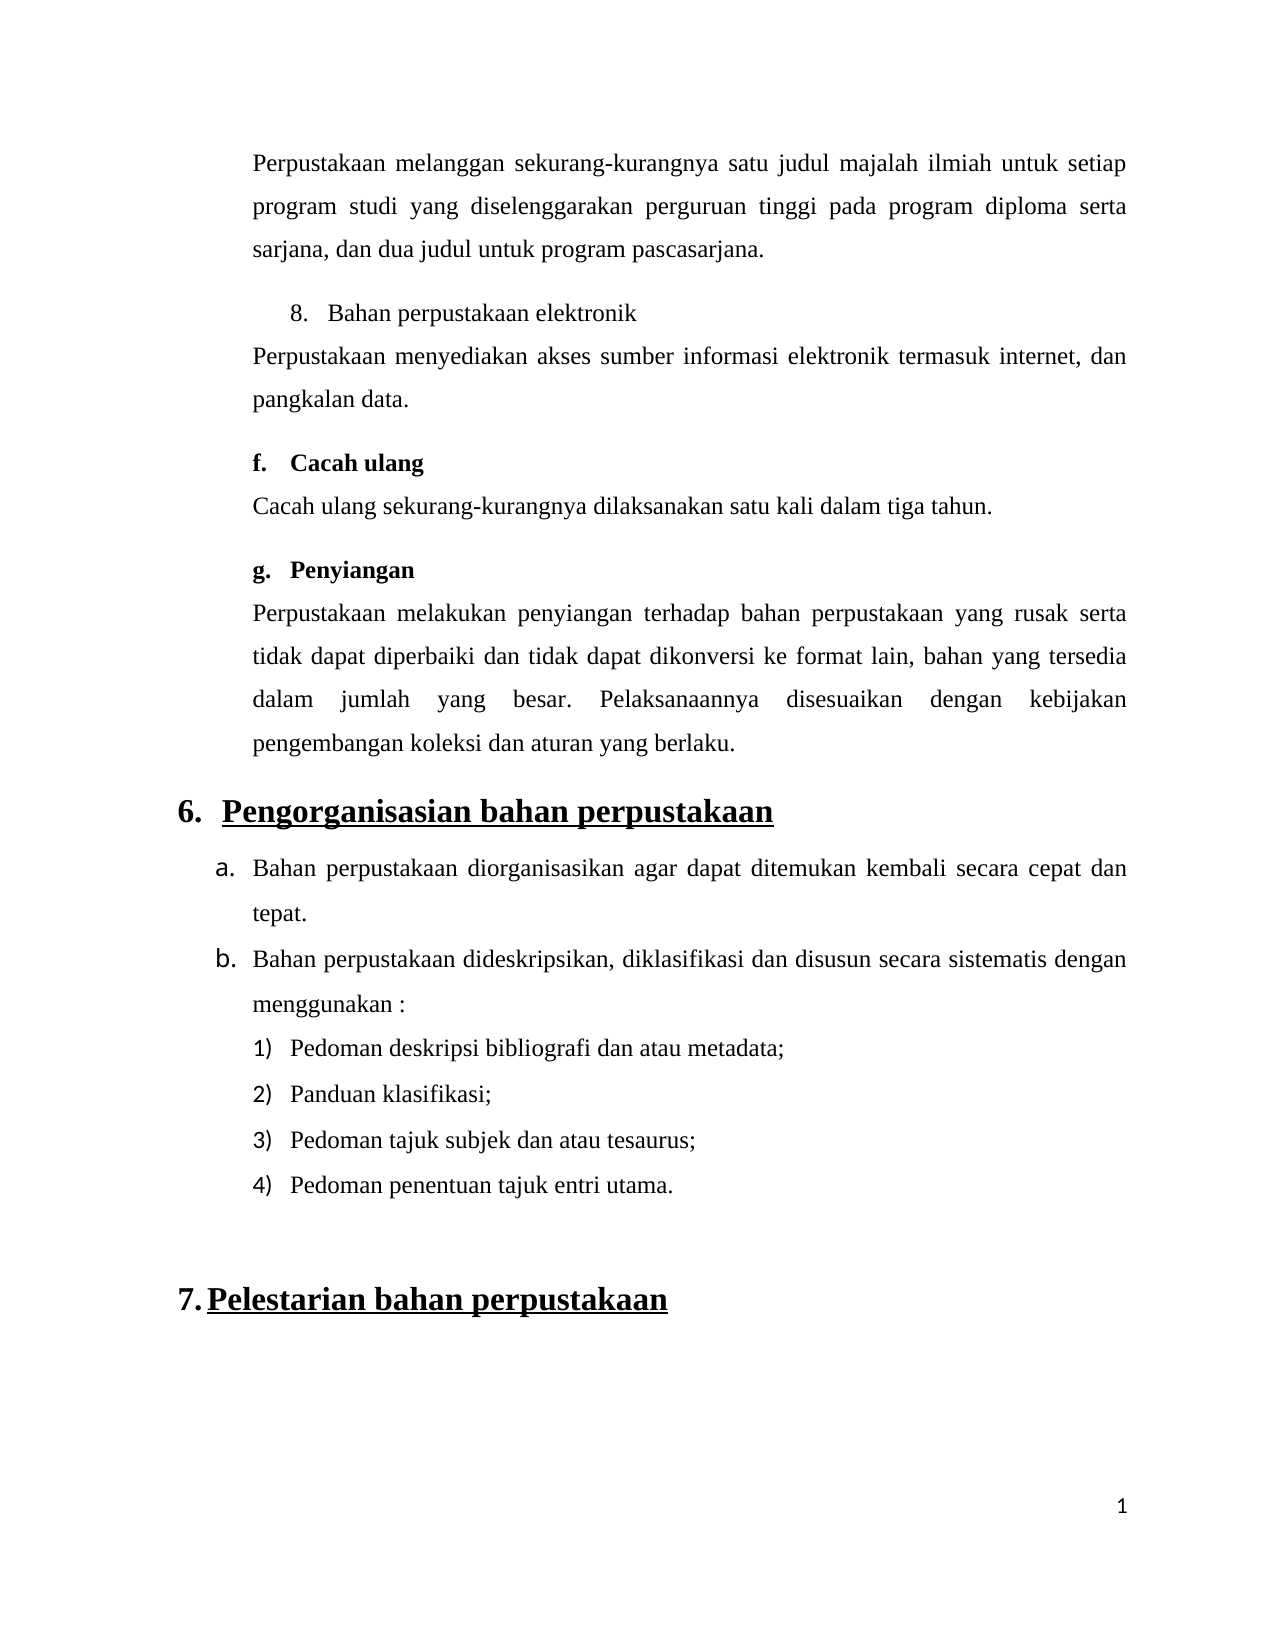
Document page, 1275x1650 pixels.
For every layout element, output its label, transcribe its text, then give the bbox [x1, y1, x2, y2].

text Perpustakaan menyediakan akses sumber informasi elektronik termasuk internet, dan pangkalan data. [252, 341, 1127, 413]
list Pedoman penentuan tajuk entri utama. [252, 1169, 1127, 1200]
list Panduan klasifikasi; [252, 1078, 1127, 1108]
subtitle Pengorganisasian bahan perpustakaan [177, 792, 1127, 830]
list Pedoman tajuk subjek dan atau tesaurus; [252, 1124, 1127, 1154]
list Cacah ulang [252, 448, 1127, 477]
subtitle Pelestarian bahan perpustakaan [177, 1279, 1127, 1317]
text Cacah ulang sekurang-kurangnya dilaksanakan satu kali dalam tiga tahun. [177, 491, 1127, 520]
list Penyiangan [252, 555, 1127, 584]
text Perpustakaan melanggan sekurang-kurangnya satu judul majalah ilmiah untuk setiap program studi yang diselenggarakan perguruan tinggi pada program diploma serta sarjana, dan dua judul untuk program pascasarjana. [252, 148, 1127, 263]
list Bahan perpustakaan dideskripsikan, diklasifikasi dan disusun secara sistematis dengan menggunakan : [215, 941, 1127, 1018]
list Pedoman deskripsi bibliografi dan atau metadata; [252, 1032, 1127, 1063]
list Bahan perpustakaan diorganisasikan agar dapat ditemukan kembali secara cepat dan tepat. [215, 849, 1127, 926]
text Perpustakaan melakukan penyiangan terhadap bahan perpustakaan yang rusak serta tidak dapat diperbaiki dan tidak dapat dikonversi ke format lain, bahan yang tersedia dalam jumlah yang besar. Pelaksanaannya disesuaikan dengan kebijakan pengembangan koleksi dan aturan yang berlaku. [252, 598, 1127, 756]
list Bahan perpustakaan elektronik [290, 298, 1127, 327]
